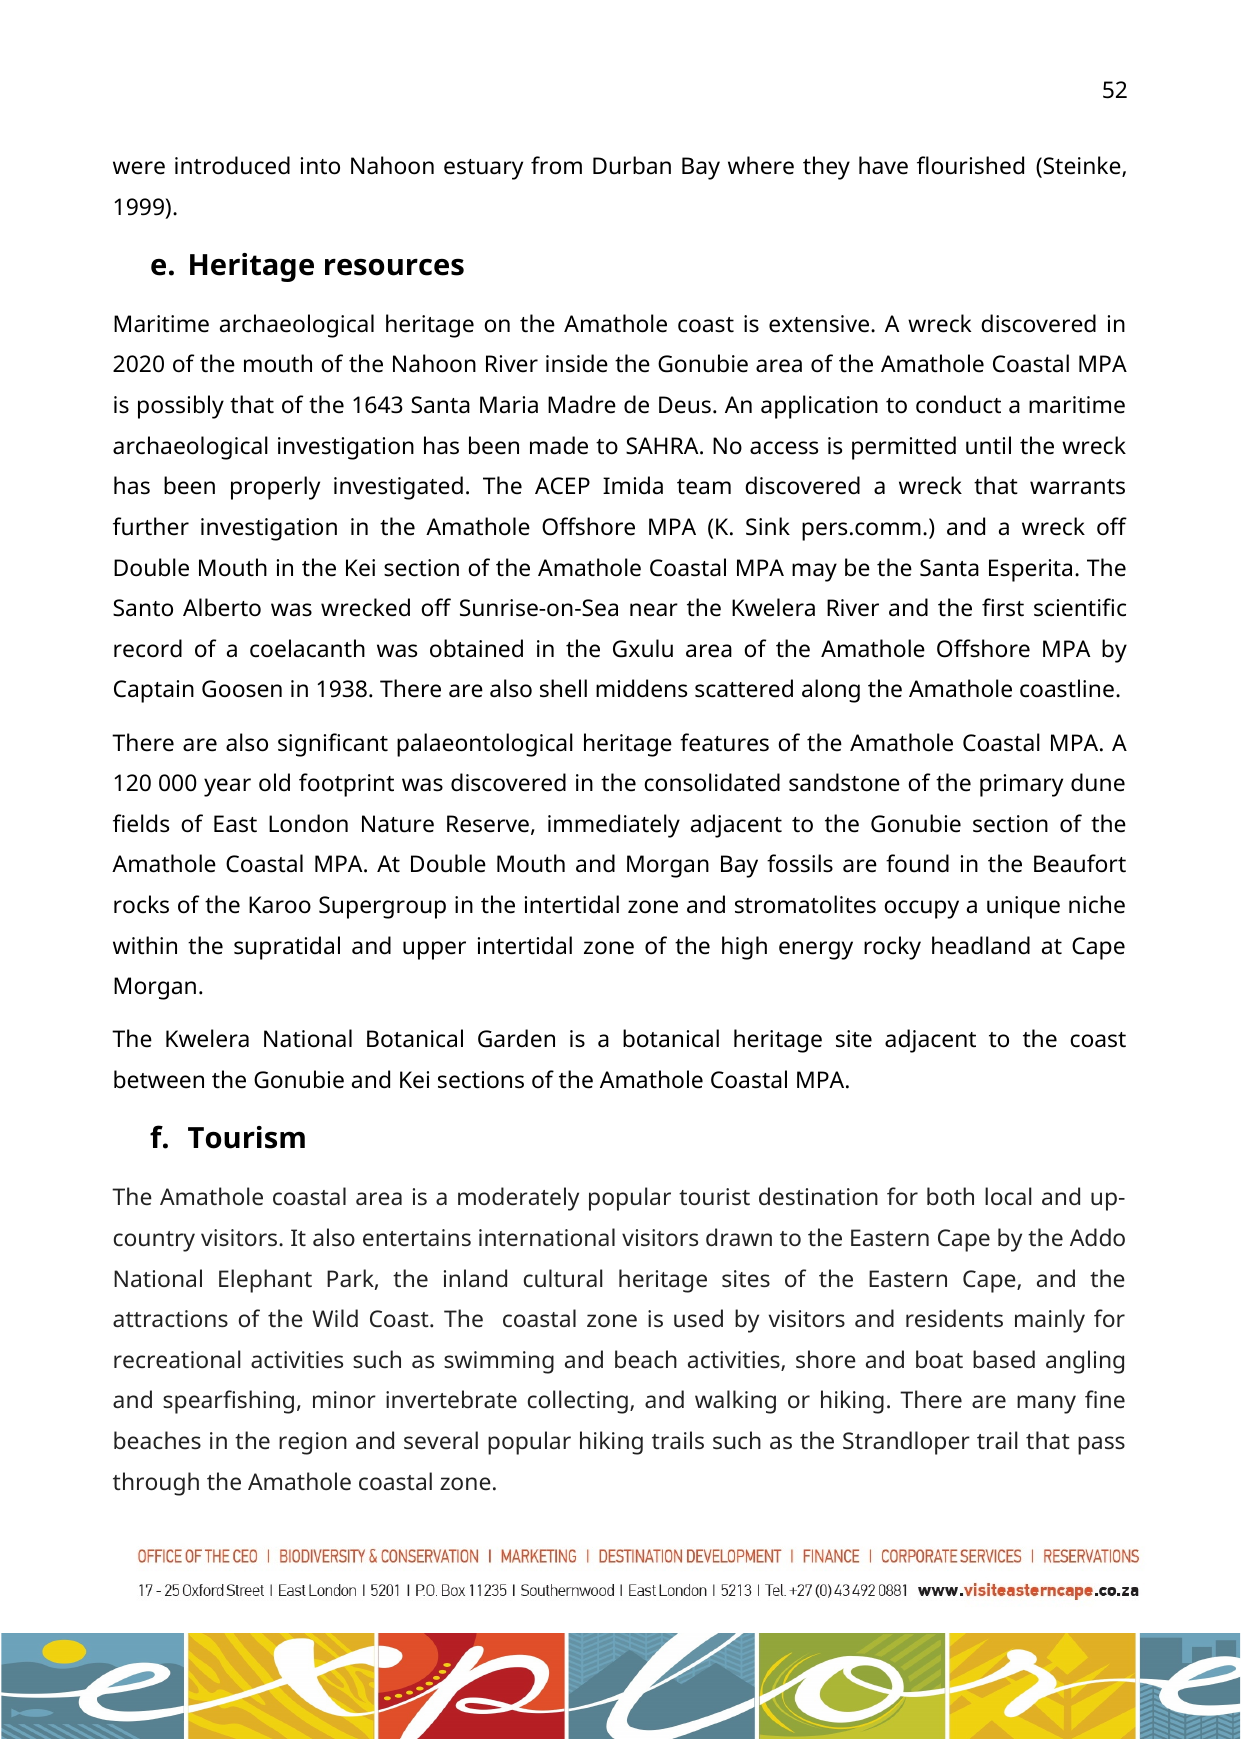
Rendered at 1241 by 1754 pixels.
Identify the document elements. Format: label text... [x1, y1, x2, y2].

text The Kwelera National Botanical Garden is a botanical heritage site adjacent to the coast between the Gonubie and Kei sections of the Amathole Coastal MPA. [112, 1023, 1128, 1095]
subtitle Heritage resources [150, 244, 1128, 283]
text The Amathole coastal area is a moderately popular tourist destination for both local and up-country visitors. It also entertains international visitors drawn to the Eastern Cape by the Addo National Elephant Park, the inland cultural heritage sites of the Eastern Cape, and the attractions of the Wild Coast. The coastal zone is used by visitors and residents mainly for recreational activities such as swimming and beach activities, shore and boat based angling and spearfishing, minor invertebrate collecting, and walking or hiking. There are many fine beaches in the region and several popular hiking trails such as the Strandloper trail that pass through the Amathole coastal zone. [112, 1190, 1128, 1497]
picture [1, 1633, 1241, 1739]
text Maritime archaeological heritage on the Amathole coast is extensive. A wreck discovered in 2020 of the mouth of the Nahoon River inside the Gonubie area of the Amathole Coastal MPA is possibly that of the 1643 Santa Maria Madre de Deus. An application to conduct a maritime archaeological investigation has been made to SAHRA. No access is permitted until the wreck has been properly investigated. The ACEP Imida team discovered a wreck that warrants further investigation in the Amathole Offshore MPA (K. Sink pers.comm.) and a wreck off Double Mouth in the Kei section of the Amathole Coastal MPA may be the Santa Esperita. The Santo Alberto was wrecked off Sunrise-on-Sea near the Kwelera River and the first scientific record of a coelacanth was obtained in the Gxulu area of the Amathole Offshore MPA by Captain Goosen in 1938. There are also shell middens scattered along the Amathole coastline. [112, 308, 1128, 705]
text There are also significant palaeontological heritage features of the Amathole Coastal MPA. A 120 000 year old footprint was discovered in the consolidated sandstone of the primary dune fields of East London Nature Reserve, immediately adjacent to the Gonubie section of the Amathole Coastal MPA. At Double Mouth and Morgan Bay fossils are found in the Beaufort rocks of the Karoo Supergroup in the intertidal zone and stromatolites occupy a unique niche within the supratidal and upper intertidal zone of the high energy rocky headland at Cape Morgan. [112, 727, 1128, 1002]
picture [112, 1535, 1168, 1610]
subtitle Tourism [150, 1117, 1128, 1157]
